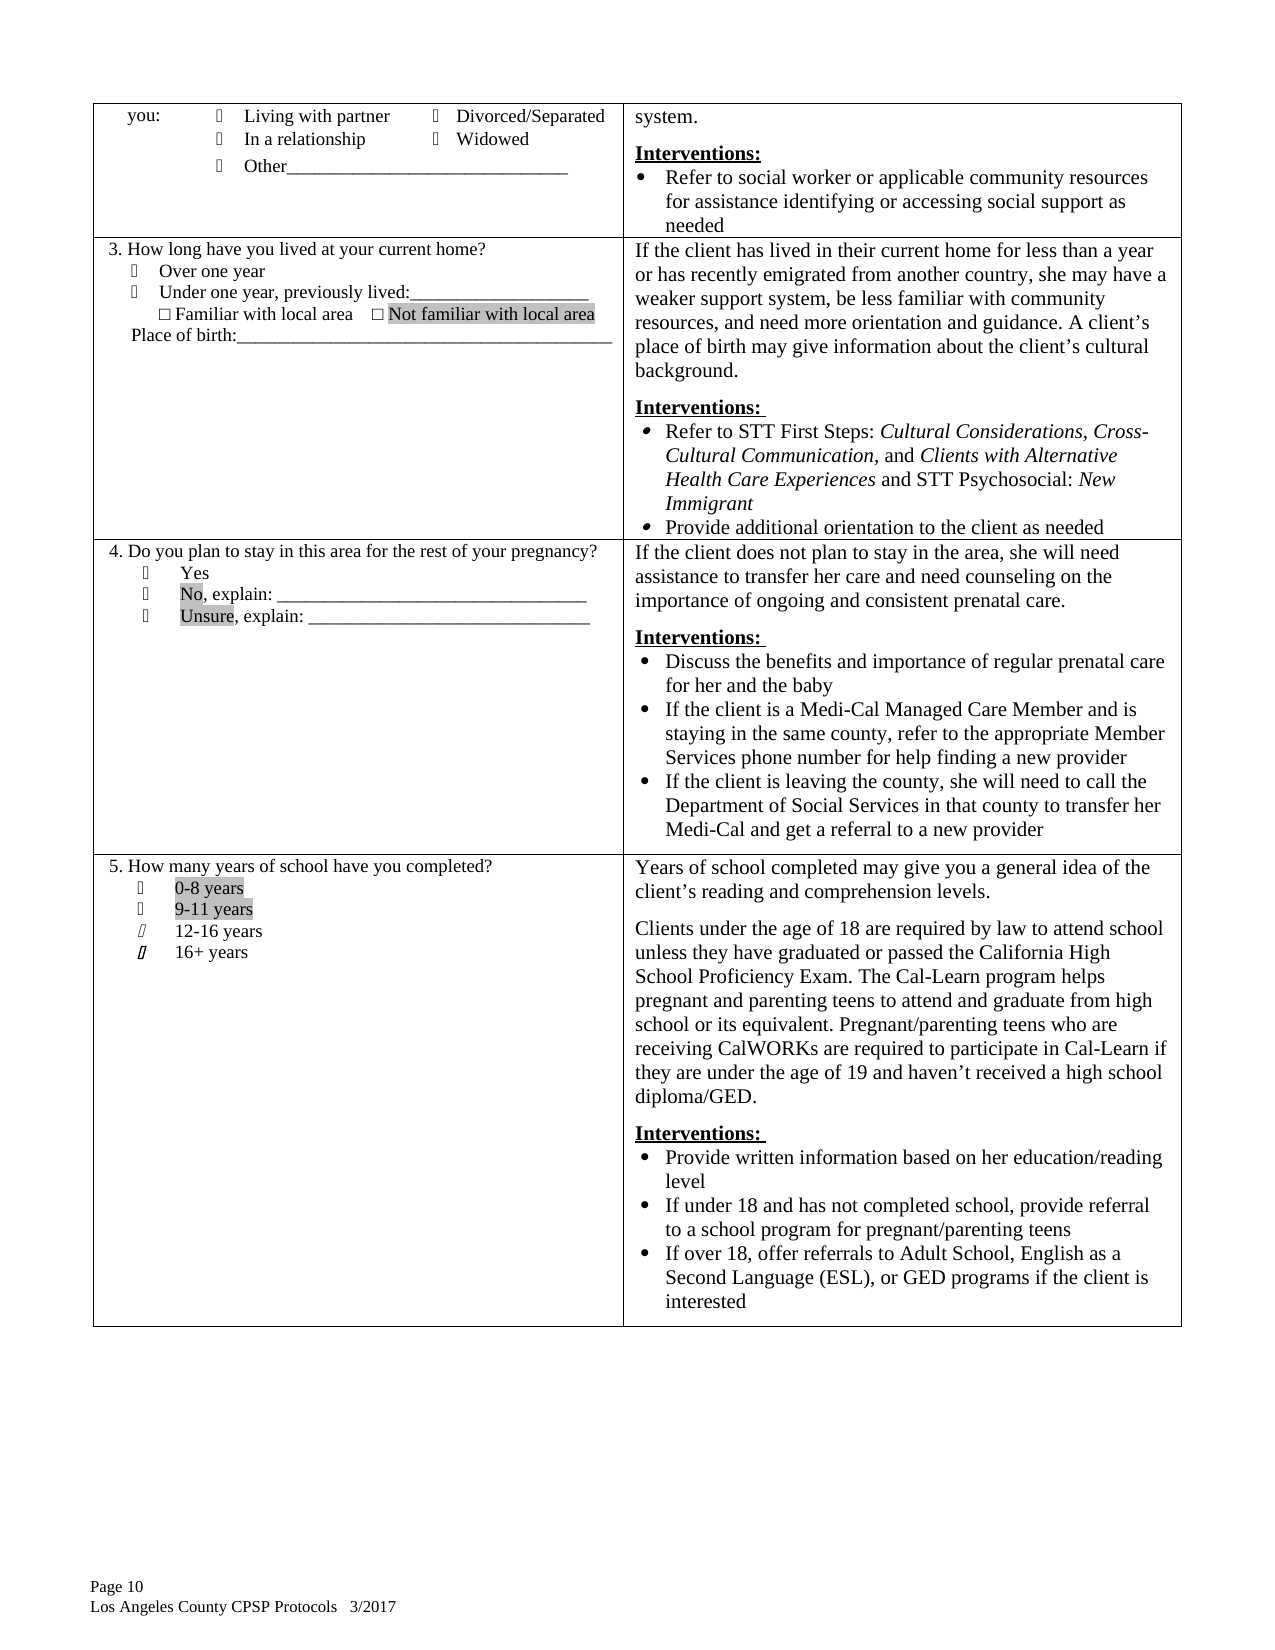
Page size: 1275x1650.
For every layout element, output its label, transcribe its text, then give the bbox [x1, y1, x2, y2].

table_cell How many years of school have you completed? 0-8 years 9-11 years 12-16 years 16+ years [94, 855, 623, 1326]
table_header Are you: [94, 104, 177, 237]
table_cell Years of school completed may give you a general idea of the client’s reading and comprehension levels. Clients under the age of 18 are required by law to attend school unless they have graduated or passed the California High School Proficiency Exam. The Cal-Learn program helps pregnant and parenting teens to attend and graduate from high school or its equivalent. Pregnant/parenting teens who are receiving CalWORKs are required to participate in Cal-Learn if they are under the age of 19 and haven’t received a high school diploma/GED. Interventions: Provide written information based on her education/reading level If under 18 and has not completed school, provide referral to a school program for pregnant/parenting teens If over 18, offer referrals to Adult School, English as a Second Language (ESL), or GED programs if the client is interested [624, 855, 1181, 1326]
table_cell If the client does not plan to stay in the area, she will need assistance to transfer her care and need counseling on the importance of ongoing and consistent prenatal care. Interventions: Discuss the benefits and importance of regular prenatal care for her and the baby If the client is a Medi-Cal Managed Care Member and is staying in the same county, refer to the appropriate Member Services phone number for help finding a new provider If the client is leaving the county, she will need to call the Department of Social Services in that county to transfer her Medi-Cal and get a referral to a new provider [624, 540, 1181, 854]
table_cell How long have you lived at your current home? Over one year Under one year, previously lived:___________________ □ Familiar with local area □ Not familiar with local area Place of birth:________________________________________ [94, 238, 623, 539]
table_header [624, 104, 1181, 237]
table_cell If the client has lived in their current home for less than a year or has recently emigrated from another country, she may have a weaker support system, be less familiar with community resources, and need more orientation and guidance. A client’s place of birth may give information about the client’s cultural background. Interventions: Refer to STT First Steps: Cultural Considerations, Cross-Cultural Communication, and Clients with Alternative Health Care Experiences and STT Psychosocial: New Immigrant Provide additional orientation to the client as needed [624, 238, 1181, 539]
table_cell Do you plan to stay in this area for the rest of your pregnancy? Yes No, explain: _________________________________ Unsure, explain: ______________________________ [94, 540, 623, 854]
table_header [177, 104, 623, 237]
